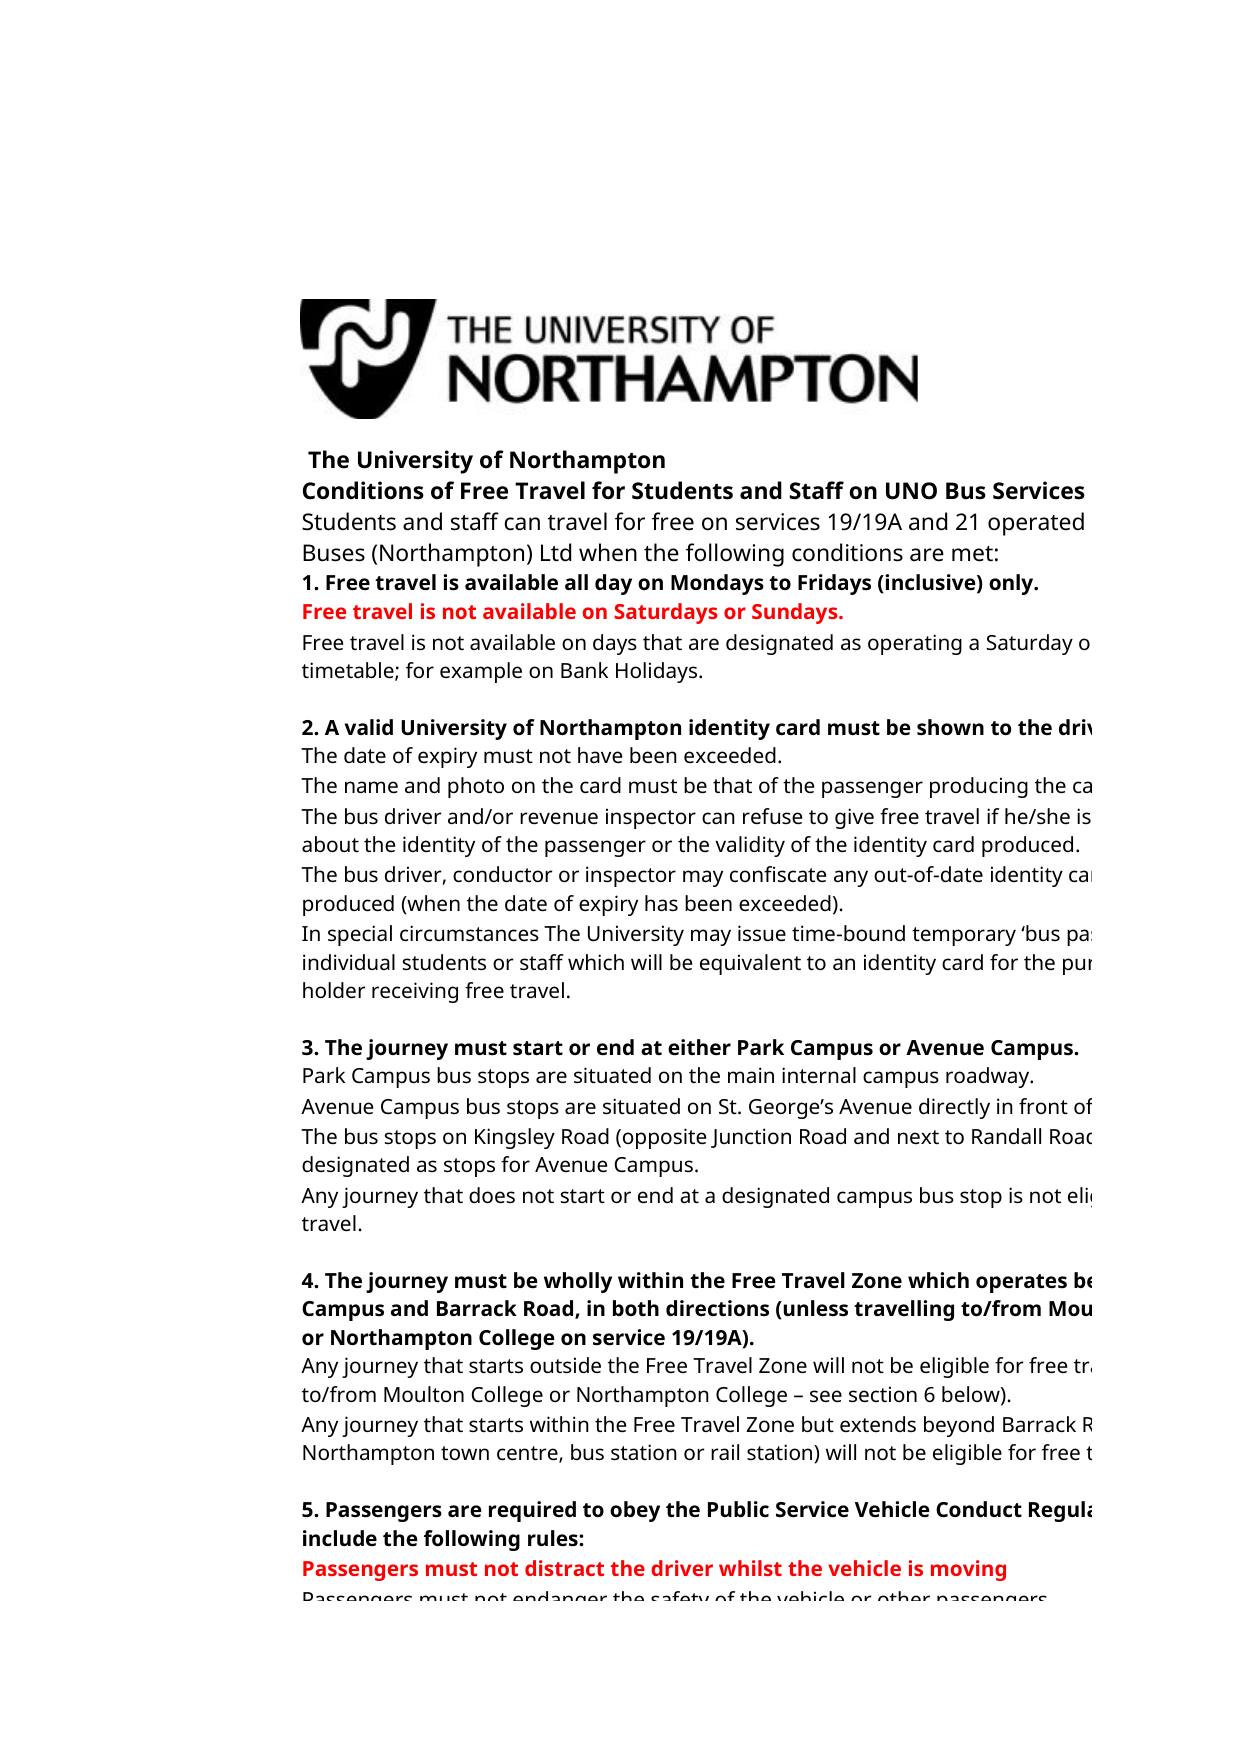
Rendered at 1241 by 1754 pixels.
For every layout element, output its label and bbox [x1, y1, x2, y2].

text [150, 150, 1090, 1601]
